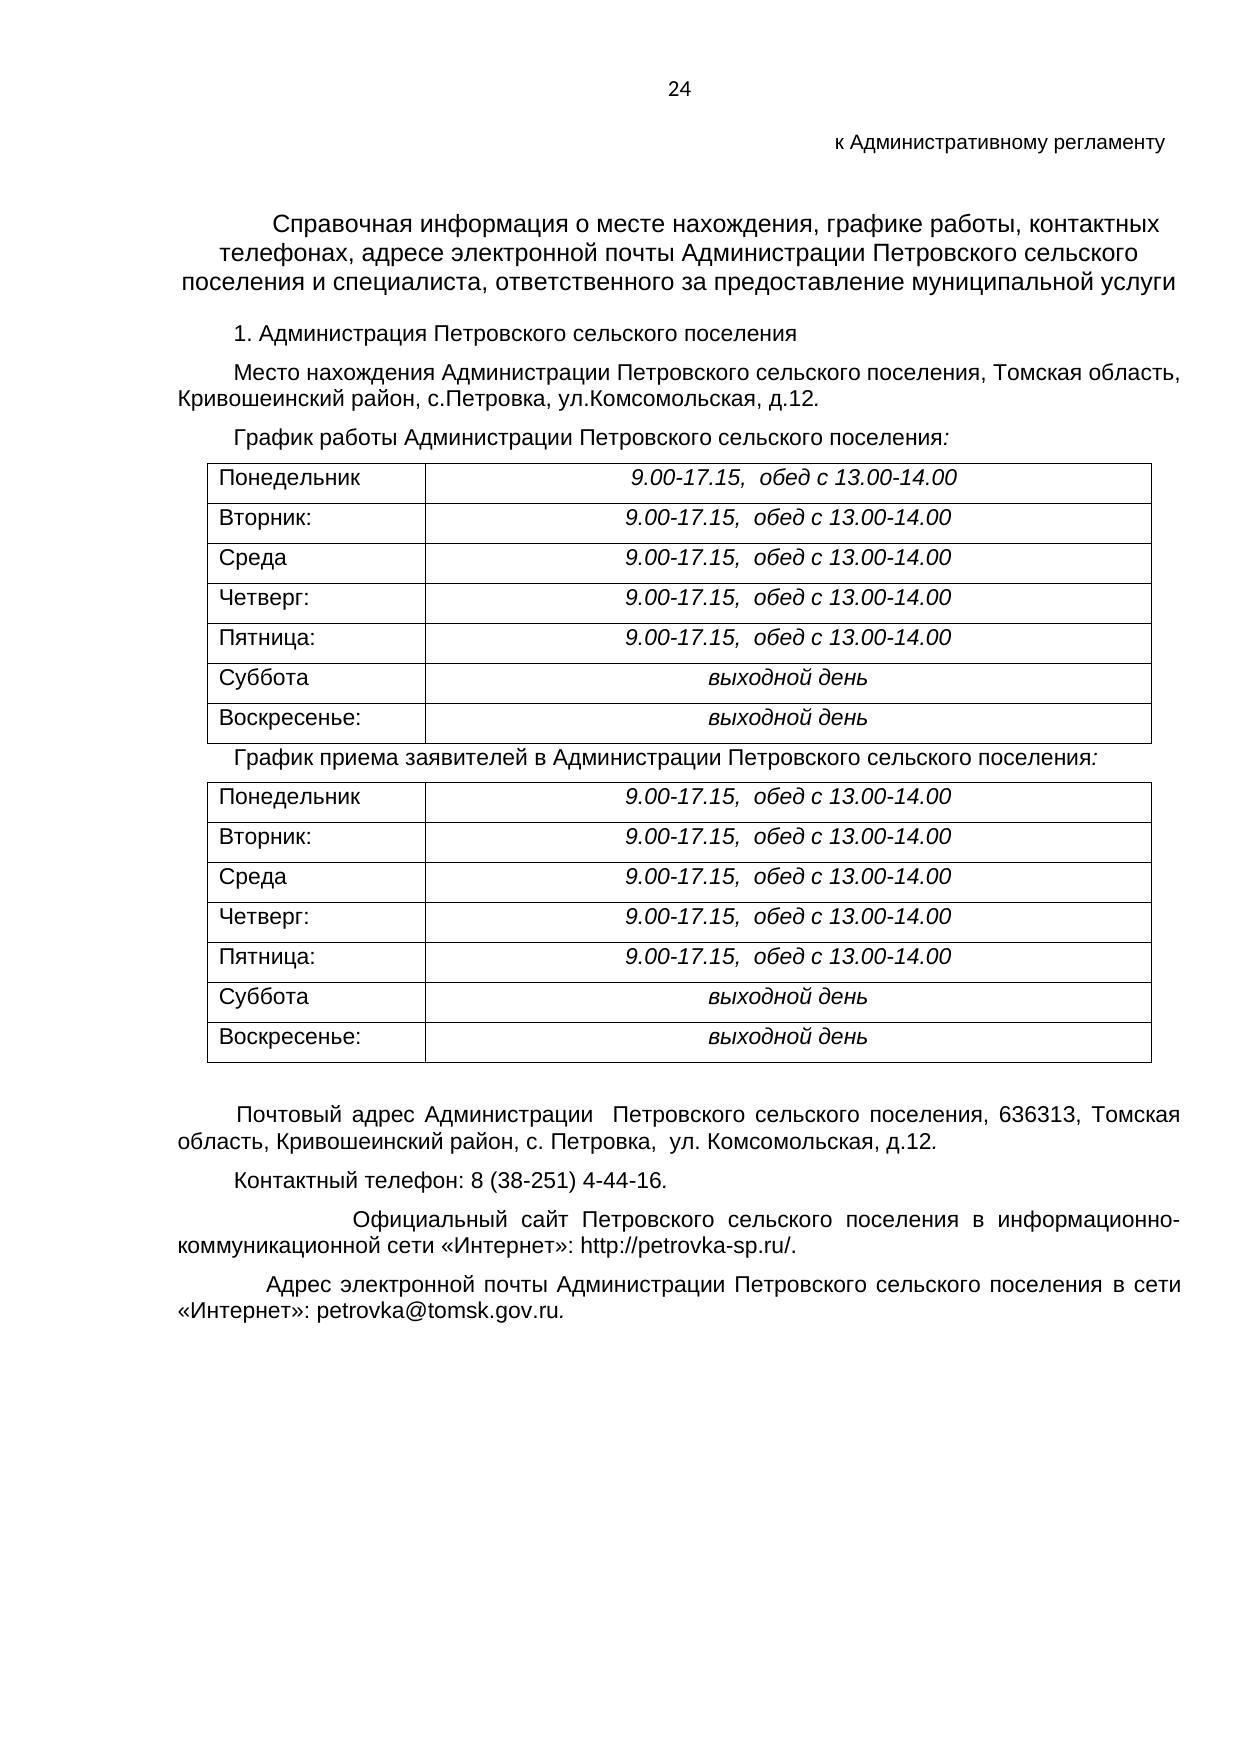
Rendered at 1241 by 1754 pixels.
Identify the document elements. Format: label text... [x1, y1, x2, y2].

text Адрес электронной почты Администрации Петровского сельского поселения в сети «Интернет»: petrovka@tomsk.gov.ru. [177, 1271, 1181, 1323]
table_cell 9.00-17.15, обед с 13.00-14.00 [426, 504, 1151, 543]
table_cell Суббота [208, 983, 425, 1022]
table_cell выходной день [426, 983, 1151, 1022]
text 1. Администрация Петровского сельского поселения [177, 320, 1181, 347]
table_header 9.00-17.15, обед с 13.00-14.00 [426, 783, 1151, 822]
table_header Понедельник [208, 464, 425, 503]
text График приема заявителей в Администрации Петровского сельского поселения: [177, 743, 1181, 770]
text Официальный сайт Петровского сельского поселения в информационно-коммуникационной сети «Интернет»: http://petrovka-sp.ru/. [177, 1206, 1181, 1258]
table_header 9.00-17.15, обед с 13.00-14.00 [426, 464, 1151, 503]
table_cell 9.00-17.15, обед с 13.00-14.00 [426, 903, 1151, 942]
table_cell Пятница: [208, 624, 425, 663]
table_cell Среда [208, 863, 425, 902]
table_cell выходной день [426, 1023, 1151, 1062]
table_cell Среда [208, 544, 425, 583]
text Контактный телефон: 8 (38-251) 4-44-16. [177, 1167, 1181, 1193]
text График работы Администрации Петровского сельского поселения: [177, 424, 1181, 451]
table_cell выходной день [426, 704, 1151, 742]
table_cell Воскресенье: [208, 1023, 425, 1062]
table_cell Воскресенье: [208, 704, 425, 742]
table_cell Четверг: [208, 584, 425, 623]
table_cell выходной день [426, 664, 1151, 702]
table_cell Пятница: [208, 943, 425, 982]
table_cell 9.00-17.15, обед с 13.00-14.00 [426, 943, 1151, 982]
table_header Понедельник [208, 783, 425, 822]
table_cell 9.00-17.15, обед с 13.00-14.00 [426, 584, 1151, 623]
text Место нахождения Администрации Петровского сельского поселения, Томская область, Кривошеинский район, с.Петровка, ул.Комсомольская, д.12. [177, 359, 1181, 412]
table_cell 9.00-17.15, обед с 13.00-14.00 [426, 823, 1151, 862]
table_cell Четверг: [208, 903, 425, 942]
text Справочная информация о месте нахождения, графике работы, контактных телефонах, адресе электронной почты Администрации Петровского сельского поселения и специалиста, ответственного за предоставление муниципальной услуги [177, 209, 1181, 295]
text к Административному регламенту [177, 130, 1181, 154]
table_cell Суббота [208, 664, 425, 702]
table_cell 9.00-17.15, обед с 13.00-14.00 [426, 624, 1151, 663]
table_cell 9.00-17.15, обед с 13.00-14.00 [426, 544, 1151, 583]
text Почтовый адрес Администрации Петровского сельского поселения, 636313, Томская область, Кривошеинский район, с. Петровка, ул. Комсомольская, д.12. [177, 1101, 1181, 1154]
table_cell 9.00-17.15, обед с 13.00-14.00 [426, 863, 1151, 902]
table_cell Вторник: [208, 504, 425, 543]
table_cell Вторник: [208, 823, 425, 862]
